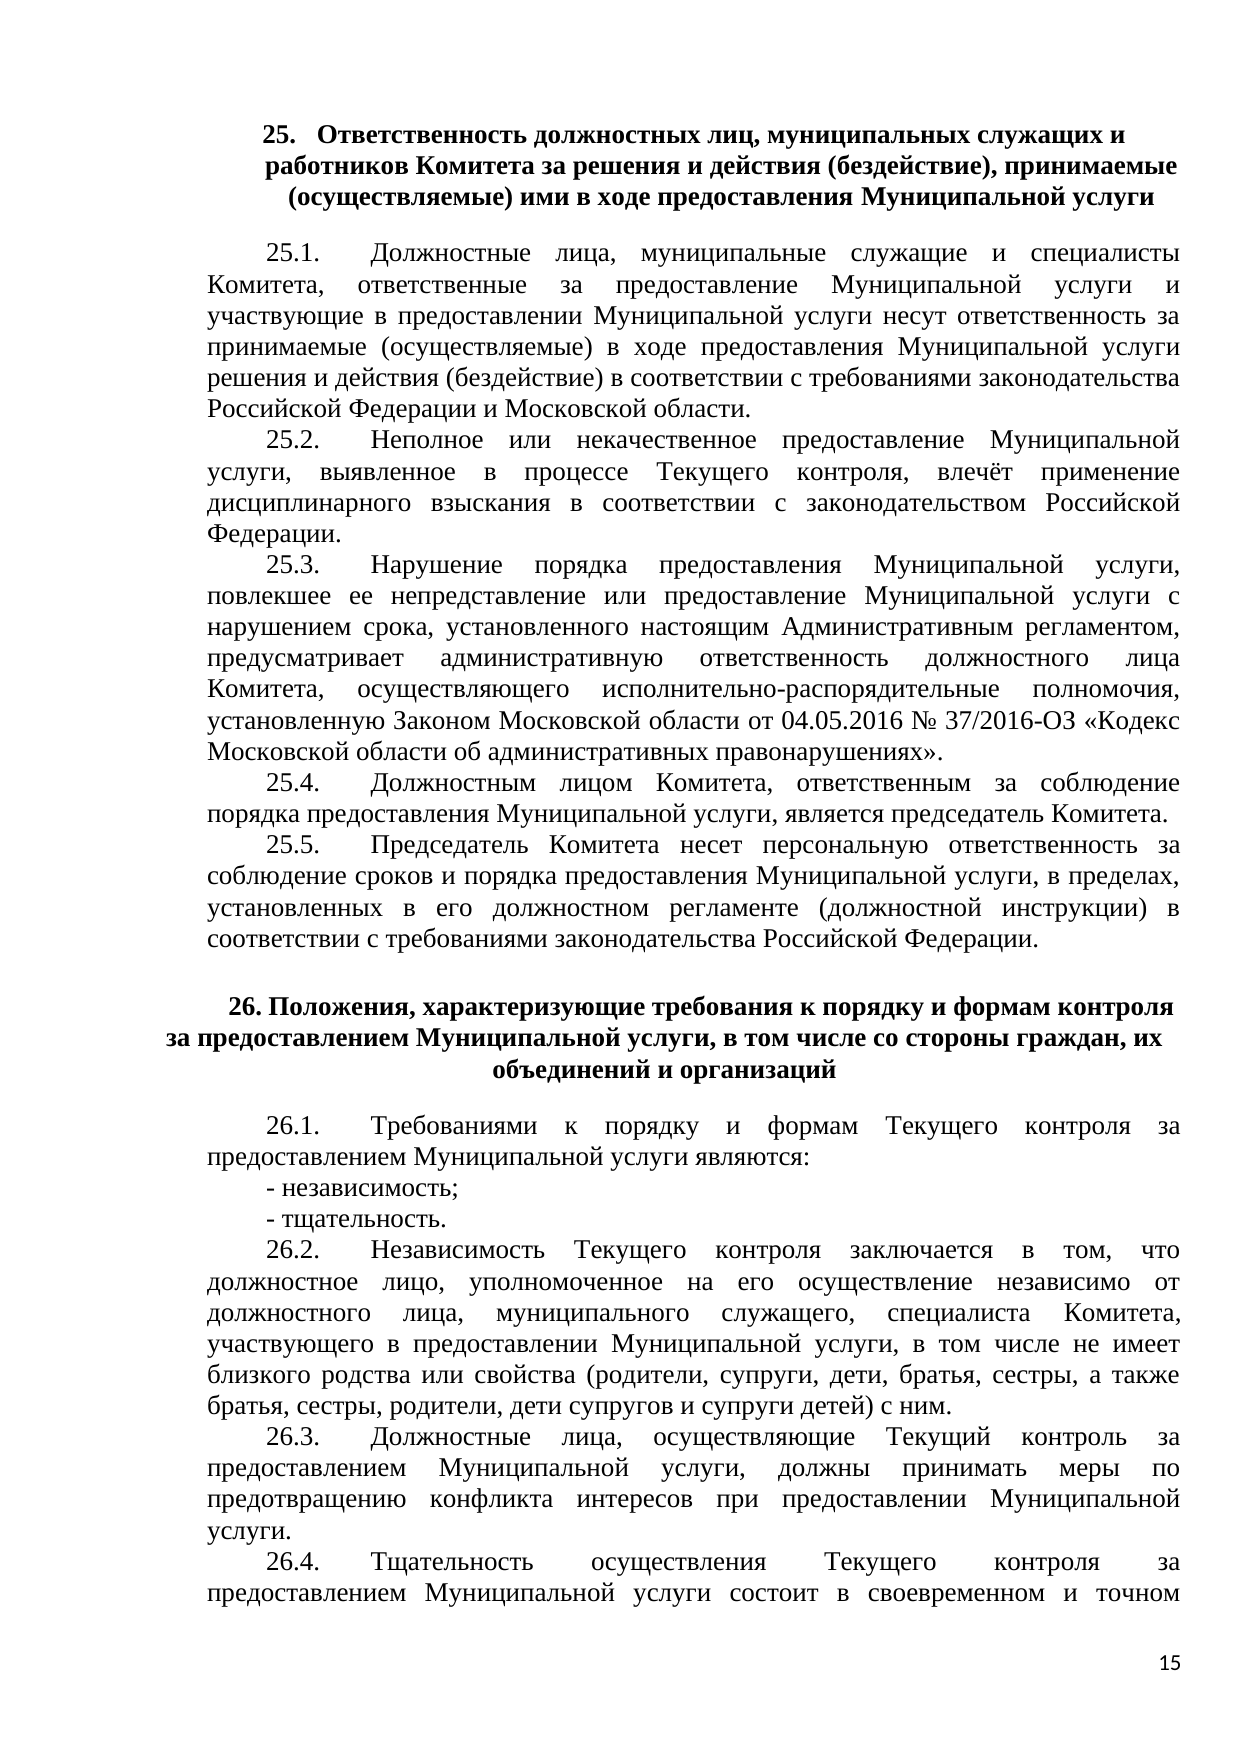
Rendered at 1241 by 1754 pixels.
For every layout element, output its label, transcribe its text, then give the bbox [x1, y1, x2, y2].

list Председатель Комитета несет персональную ответственность за соблюдение сроков и порядка предоставления Муниципальной услуги, в пределах, установленных в его должностном регламенте (должностной инструкции) в соответствии с требованиями законодательства Российской Федерации. [207, 828, 1181, 953]
list Неполное или некачественное предоставление Муниципальной услуги, выявленное в процессе Текущего контроля, влечёт применение дисциплинарного взыскания в соответствии с законодательством Российской Федерации. [207, 423, 1181, 548]
list Ответственность должностных лиц, муниципальных служащих и работников Комитета за решения и действия (бездействие), принимаемые (осуществляемые) ими в ходе предоставления Муниципальной услуги [207, 118, 1181, 212]
list Положения, характеризующие требования к порядку и формам контроля за предоставлением Муниципальной услуги, в том числе со стороны граждан, их объединений и организаций [148, 990, 1181, 1084]
list - тщательность. [207, 1202, 1181, 1233]
list Должностные лица, муниципальные служащие и специалисты Комитета, ответственные за предоставление Муниципальной услуги и участвующие в предоставлении Муниципальной услуги несут ответственность за принимаемые (осуществляемые) в ходе предоставления Муниципальной услуги решения и действия (бездействие) в соответствии с требованиями законодательства Российской Федерации и Московской области. [207, 237, 1181, 423]
list Независимость Текущего контроля заключается в том, что должностное лицо, уполномоченное на его осуществление независимо от должностного лица, муниципального служащего, специалиста Комитета, участвующего в предоставлении Муниципальной услуги, в том числе не имеет близкого родства или свойства (родители, супруги, дети, братья, сестры, а также братья, сестры, родители, дети супругов и супруги детей) с ним. [207, 1233, 1181, 1420]
list Должностным лицом Комитета, ответственным за соблюдение порядка предоставления Муниципальной услуги, является председатель Комитета. [207, 766, 1181, 828]
list Должностные лица, осуществляющие Текущий контроль за предоставлением Муниципальной услуги, должны принимать меры по предотвращению конфликта интересов при предоставлении Муниципальной услуги. [207, 1420, 1181, 1545]
list Требованиями к порядку и формам Текущего контроля за предоставлением Муниципальной услуги являются: [207, 1109, 1181, 1171]
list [207, 1545, 1181, 1607]
list - независимость; [207, 1171, 1181, 1202]
list Нарушение порядка предоставления Муниципальной услуги, повлекшее ее непредставление или предоставление Муниципальной услуги с нарушением срока, установленного настоящим Административным регламентом, предусматривает административную ответственность должностного лица Комитета, осуществляющего исполнительно-распорядительные полномочия, установленную Законом Московской области от 04.05.2016 № 37/2016-ОЗ «Кодекс Московской области об административных правонарушениях». [207, 548, 1181, 766]
